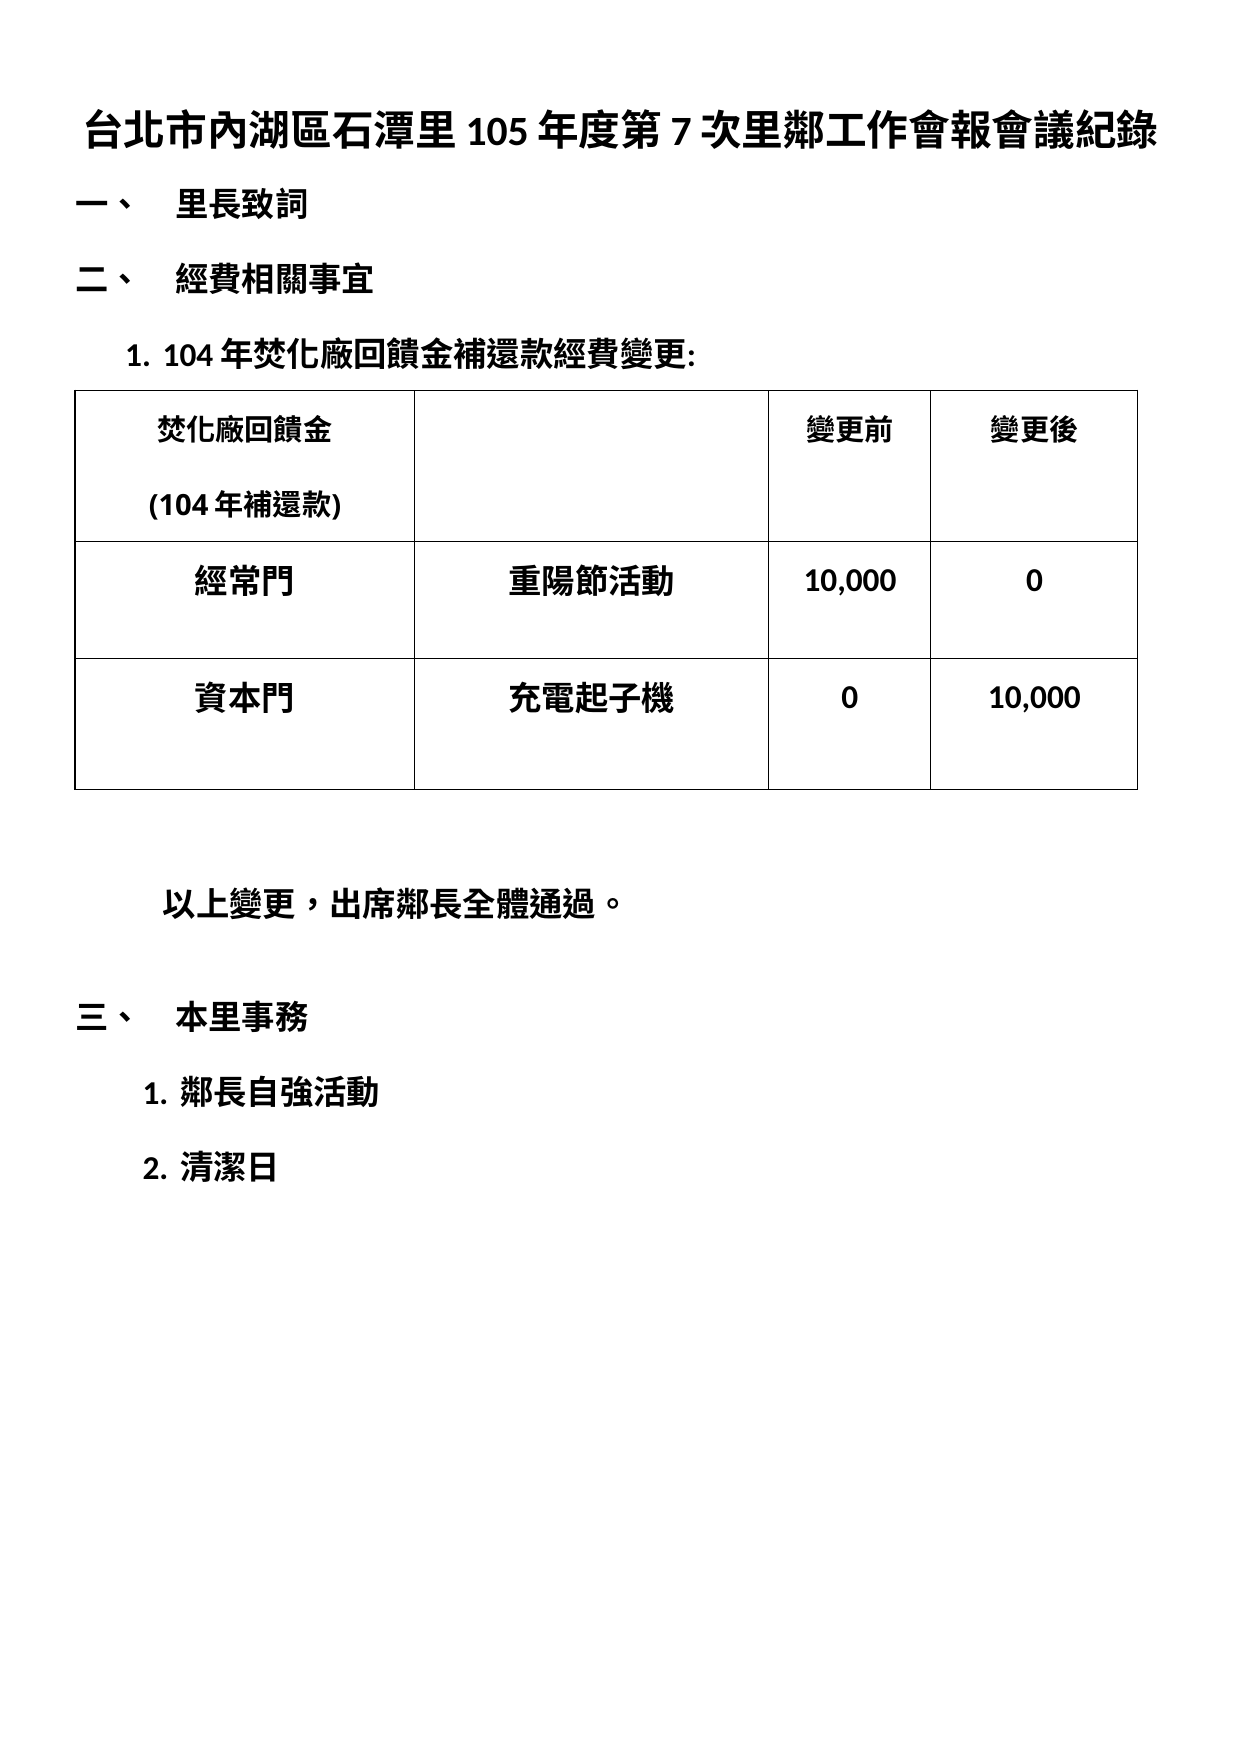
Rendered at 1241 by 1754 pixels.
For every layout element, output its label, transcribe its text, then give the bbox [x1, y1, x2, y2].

table_cell 資本門 [76, 659, 414, 789]
table_cell 重陽節活動 [415, 542, 768, 658]
table_cell 10,000 [931, 659, 1137, 789]
list 104年焚化廠回饋金補還款經費變更: [125, 314, 1165, 389]
list 本里事務 [75, 977, 1165, 1052]
list 清潔日 [142, 1127, 1165, 1202]
table_header 變更前 [769, 391, 930, 541]
table_header [415, 391, 768, 541]
text 台北市內湖區石潭里105年度第7次里鄰工作會報會議紀錄 [75, 89, 1165, 164]
table_cell 10,000 [769, 542, 930, 658]
list 經費相關事宜 [75, 239, 1165, 314]
table_cell 0 [769, 659, 930, 789]
table_cell 0 [931, 542, 1137, 658]
table_cell 經常門 [76, 542, 414, 658]
list 鄰長自強活動 [142, 1052, 1165, 1127]
list 里長致詞 [75, 164, 1165, 239]
table_header 焚化廠回饋金 (104年補還款) [76, 391, 414, 541]
list 以上變更，出席鄰長全體通過。 [162, 865, 1165, 940]
table_cell 充電起子機 [415, 659, 768, 789]
table_header 變更後 [931, 391, 1137, 541]
